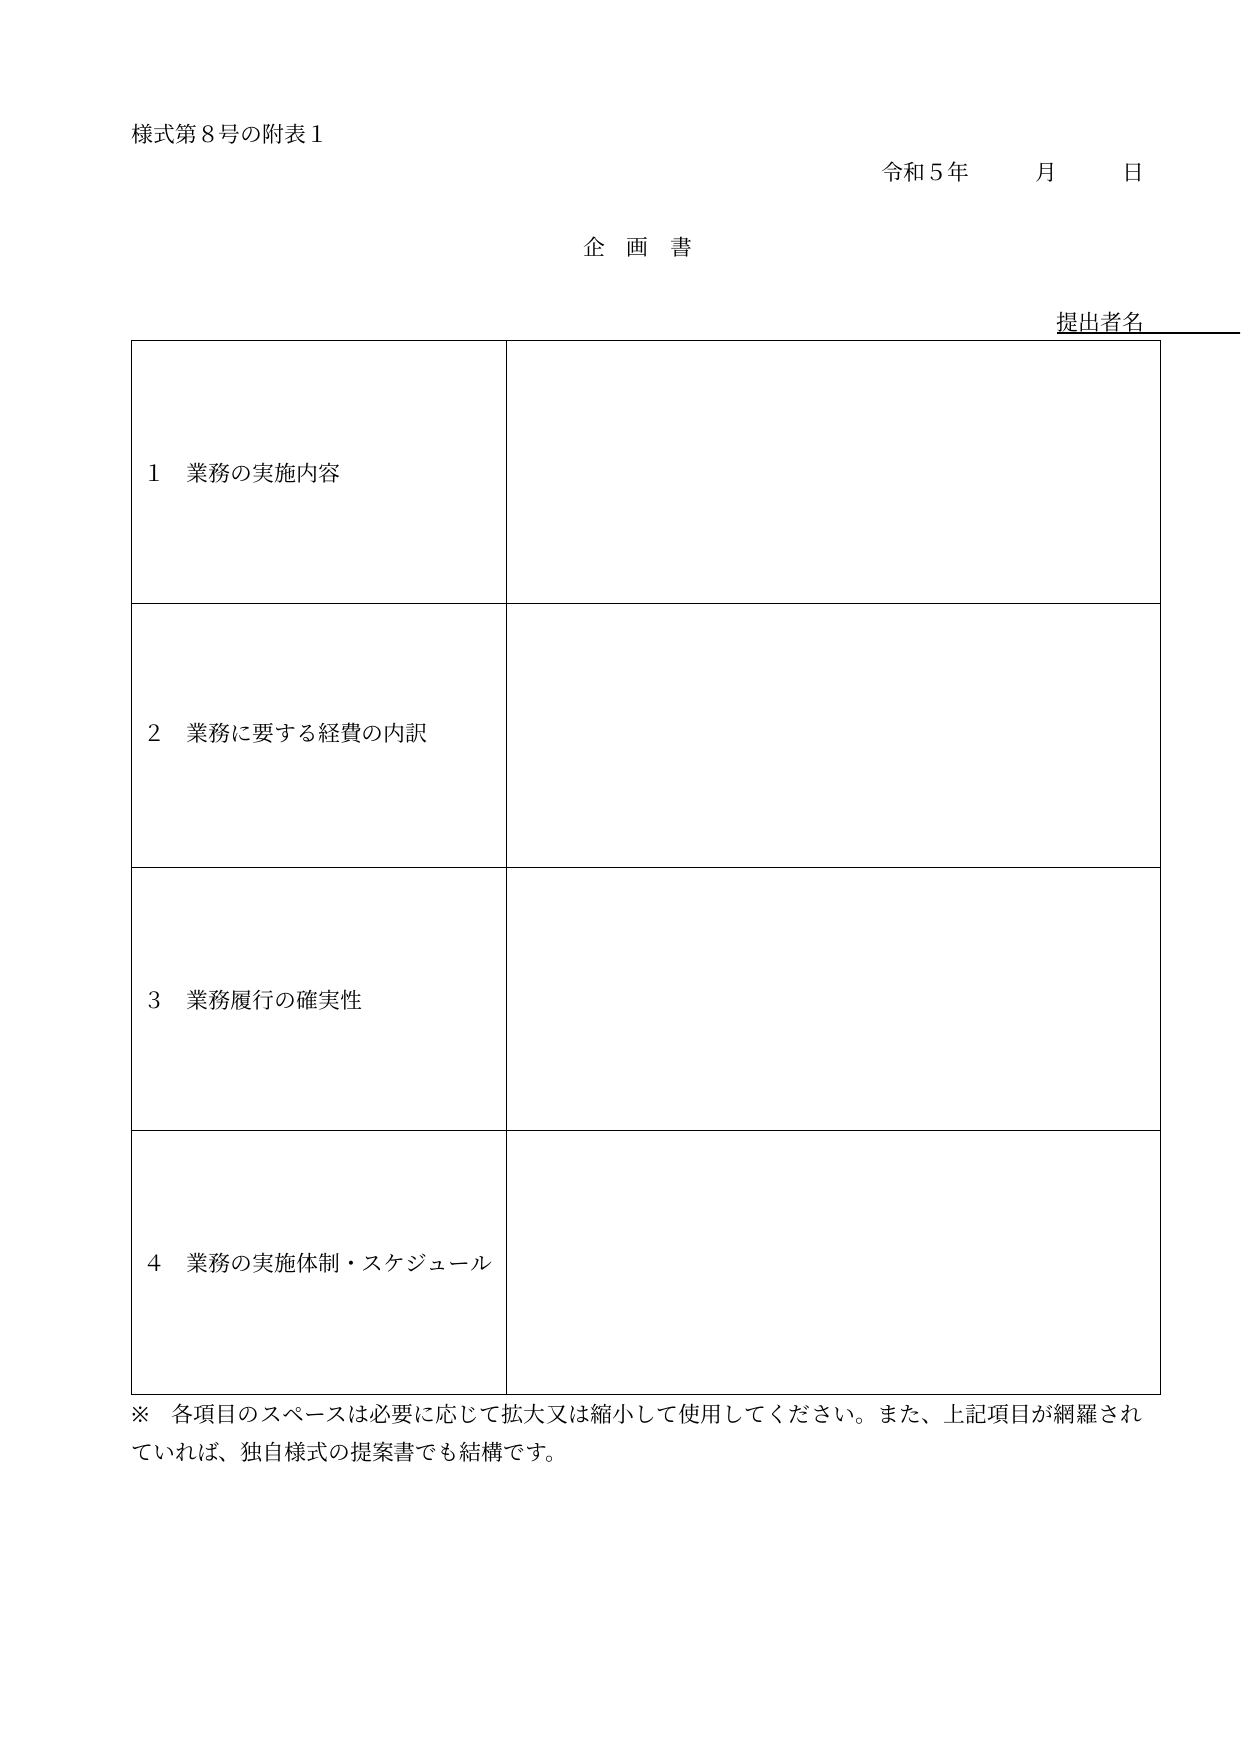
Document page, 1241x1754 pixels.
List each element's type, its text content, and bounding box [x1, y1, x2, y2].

table_cell [507, 868, 1160, 1130]
text 令和５年 月 日 [131, 152, 1144, 189]
table_header [507, 341, 1160, 603]
table_cell [507, 1131, 1160, 1394]
table_cell ４ 業務の実施体制・スケジュール [132, 1131, 506, 1394]
text 提出者名 [131, 302, 1144, 339]
text ※ 各項目のスペースは必要に応じて拡大又は縮小して使用してください。また、上記項目が網羅されていれば、独自様式の提案書でも結構です。 [131, 1395, 1144, 1470]
table_cell [507, 604, 1160, 867]
text 企 画 書 [131, 227, 1144, 264]
table_cell ２ 業務に要する経費の内訳 [132, 604, 506, 867]
table_header １ 業務の実施内容 [132, 341, 506, 603]
table_cell ３ 業務履行の確実性 [132, 868, 506, 1130]
text 様式第８号の附表１ [131, 114, 1144, 152]
